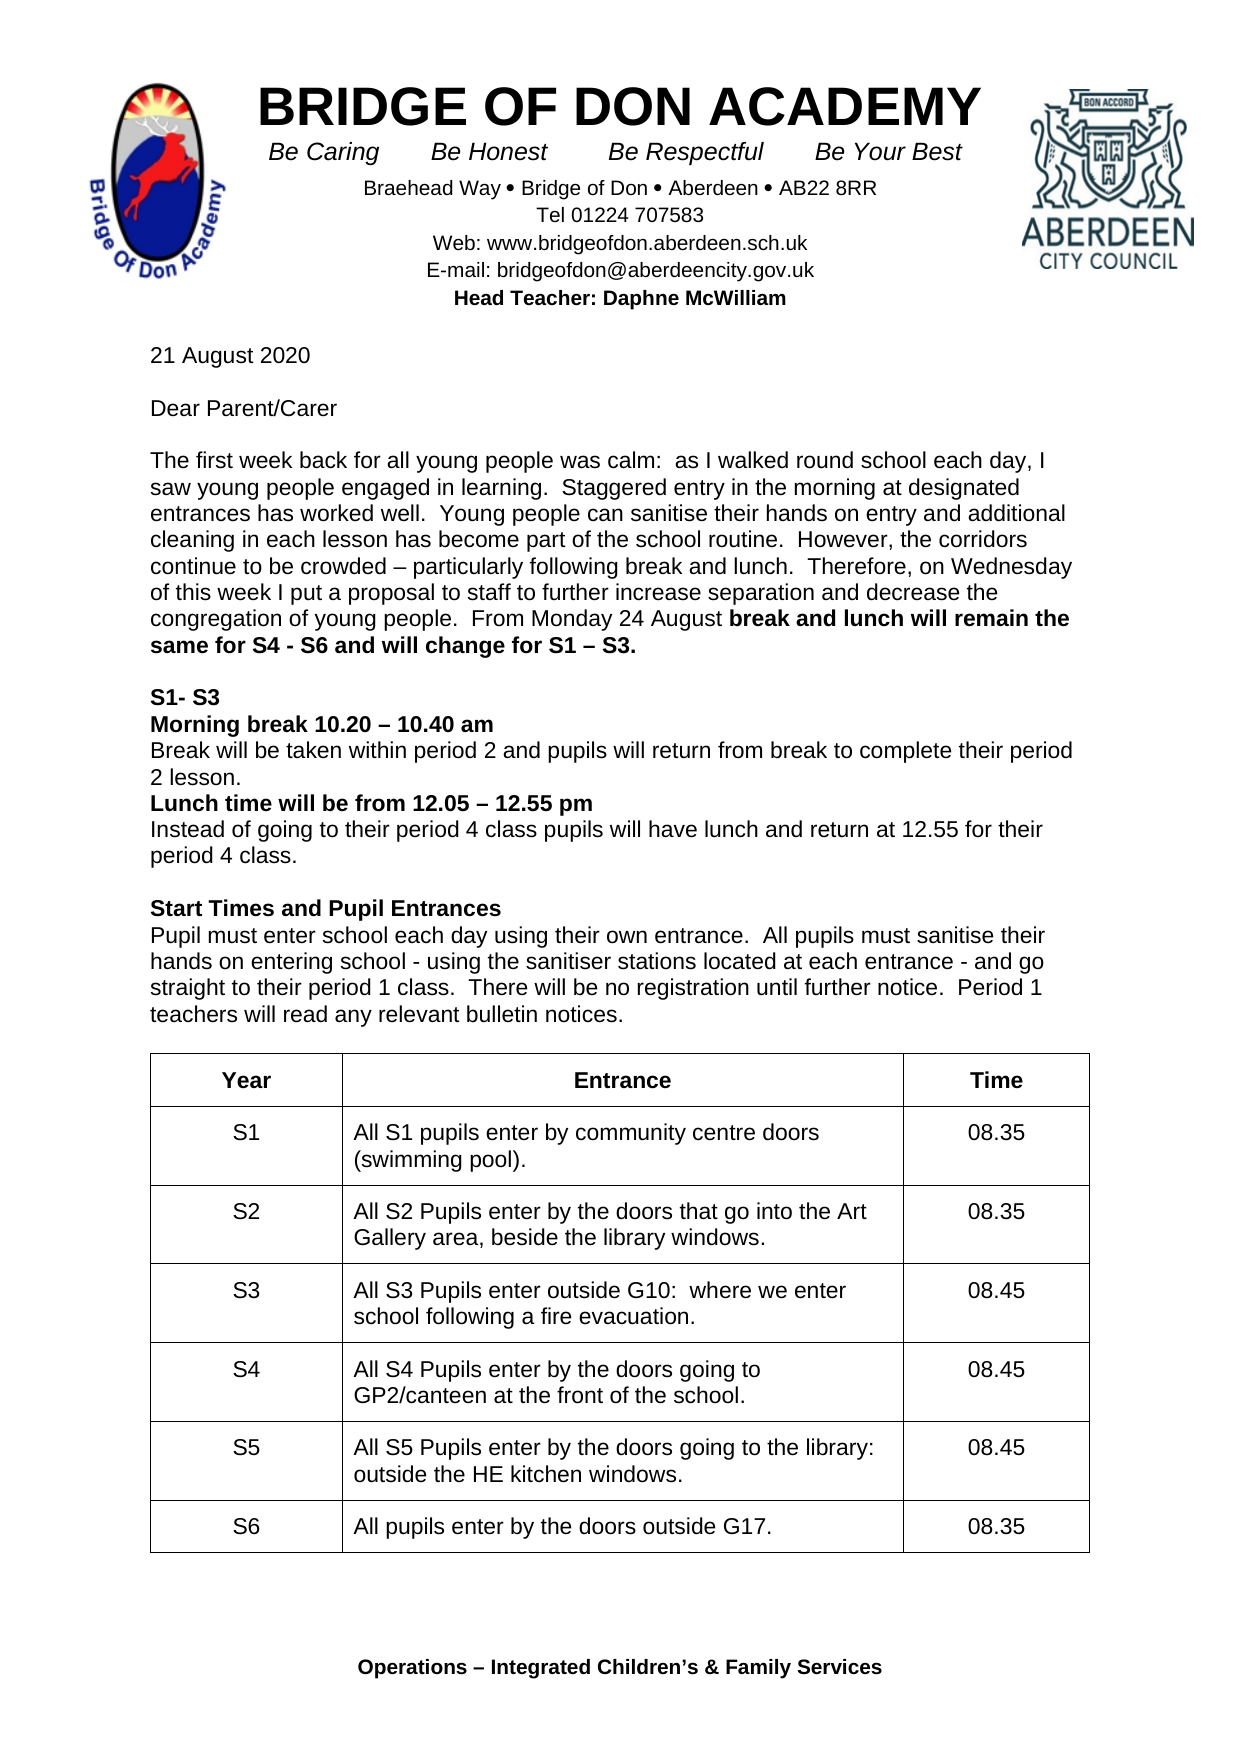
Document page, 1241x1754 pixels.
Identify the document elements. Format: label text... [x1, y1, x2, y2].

table_cell 08.45 [904, 1422, 1089, 1499]
text S1- S3 [150, 684, 1090, 711]
text Instead of going to their period 4 class pupils will have lunch and return at 12.55 for their period 4 class. [150, 816, 1090, 869]
table_cell S3 [151, 1264, 342, 1342]
text Morning break 10.20 – 10.40 am [150, 711, 1090, 737]
table_cell 08.45 [904, 1264, 1089, 1342]
table_cell All S3 Pupils enter outside G10: where we enter school following a fire evacuation. [343, 1264, 903, 1342]
table_cell All pupils enter by the doors outside G17. [343, 1501, 903, 1552]
table_header Time [904, 1054, 1089, 1106]
table_cell S6 [151, 1501, 342, 1552]
text The first week back for all young people was calm: as I walked round school each day, I saw young people engaged in learning. Staggered entry in the morning at designated entrances has worked well. Young people can sanitise their hands on entry and additional cleaning in each lesson has become part of the school routine. However, the corridors continue to be crowded – particularly following break and lunch. Therefore, on Wednesday of this week I put a proposal to staff to further increase separation and decrease the congregation of young people. From Monday 24 August break and lunch will remain the same for S4 - S6 and will change for S1 – S3. [150, 447, 1090, 658]
text Lunch time will be from 12.05 – 12.55 pm [150, 790, 1090, 816]
table_cell 08.35 [904, 1501, 1089, 1552]
picture [82, 78, 232, 293]
table_cell 08.35 [904, 1186, 1089, 1263]
table_cell All S4 Pupils enter by the doors going to GP2/canteen at the front of the school. [343, 1343, 903, 1421]
table_cell All S1 pupils enter by community centre doors (swimming pool). [343, 1107, 903, 1184]
picture [1021, 89, 1194, 269]
text Start Times and Pupil Entrances [150, 895, 1090, 922]
text Pupil must enter school each day using their own entrance. All pupils must sanitise their hands on entering school - using the sanitiser stations located at each entrance - and go straight to their period 1 class. There will be no registration until further notice. Period 1 teachers will read any relevant bulletin notices. [150, 922, 1090, 1027]
table_header Entrance [343, 1054, 903, 1106]
table_cell S1 [151, 1107, 342, 1184]
table_cell 08.35 [904, 1107, 1089, 1184]
table_cell 08.45 [904, 1343, 1089, 1421]
text Dear Parent/Carer [150, 394, 1090, 421]
table_cell All S2 Pupils enter by the doors that go into the Art Gallery area, beside the library windows. [343, 1186, 903, 1263]
text 21 August 2020 [150, 342, 1090, 368]
table_cell S2 [151, 1186, 342, 1263]
text Break will be taken within period 2 and pupils will return from break to complete their period 2 lesson. [150, 737, 1090, 790]
table_header Year [151, 1054, 342, 1106]
table_cell S5 [151, 1422, 342, 1499]
table_cell All S5 Pupils enter by the doors going to the library: outside the HE kitchen windows. [343, 1422, 903, 1499]
table_cell S4 [151, 1343, 342, 1421]
